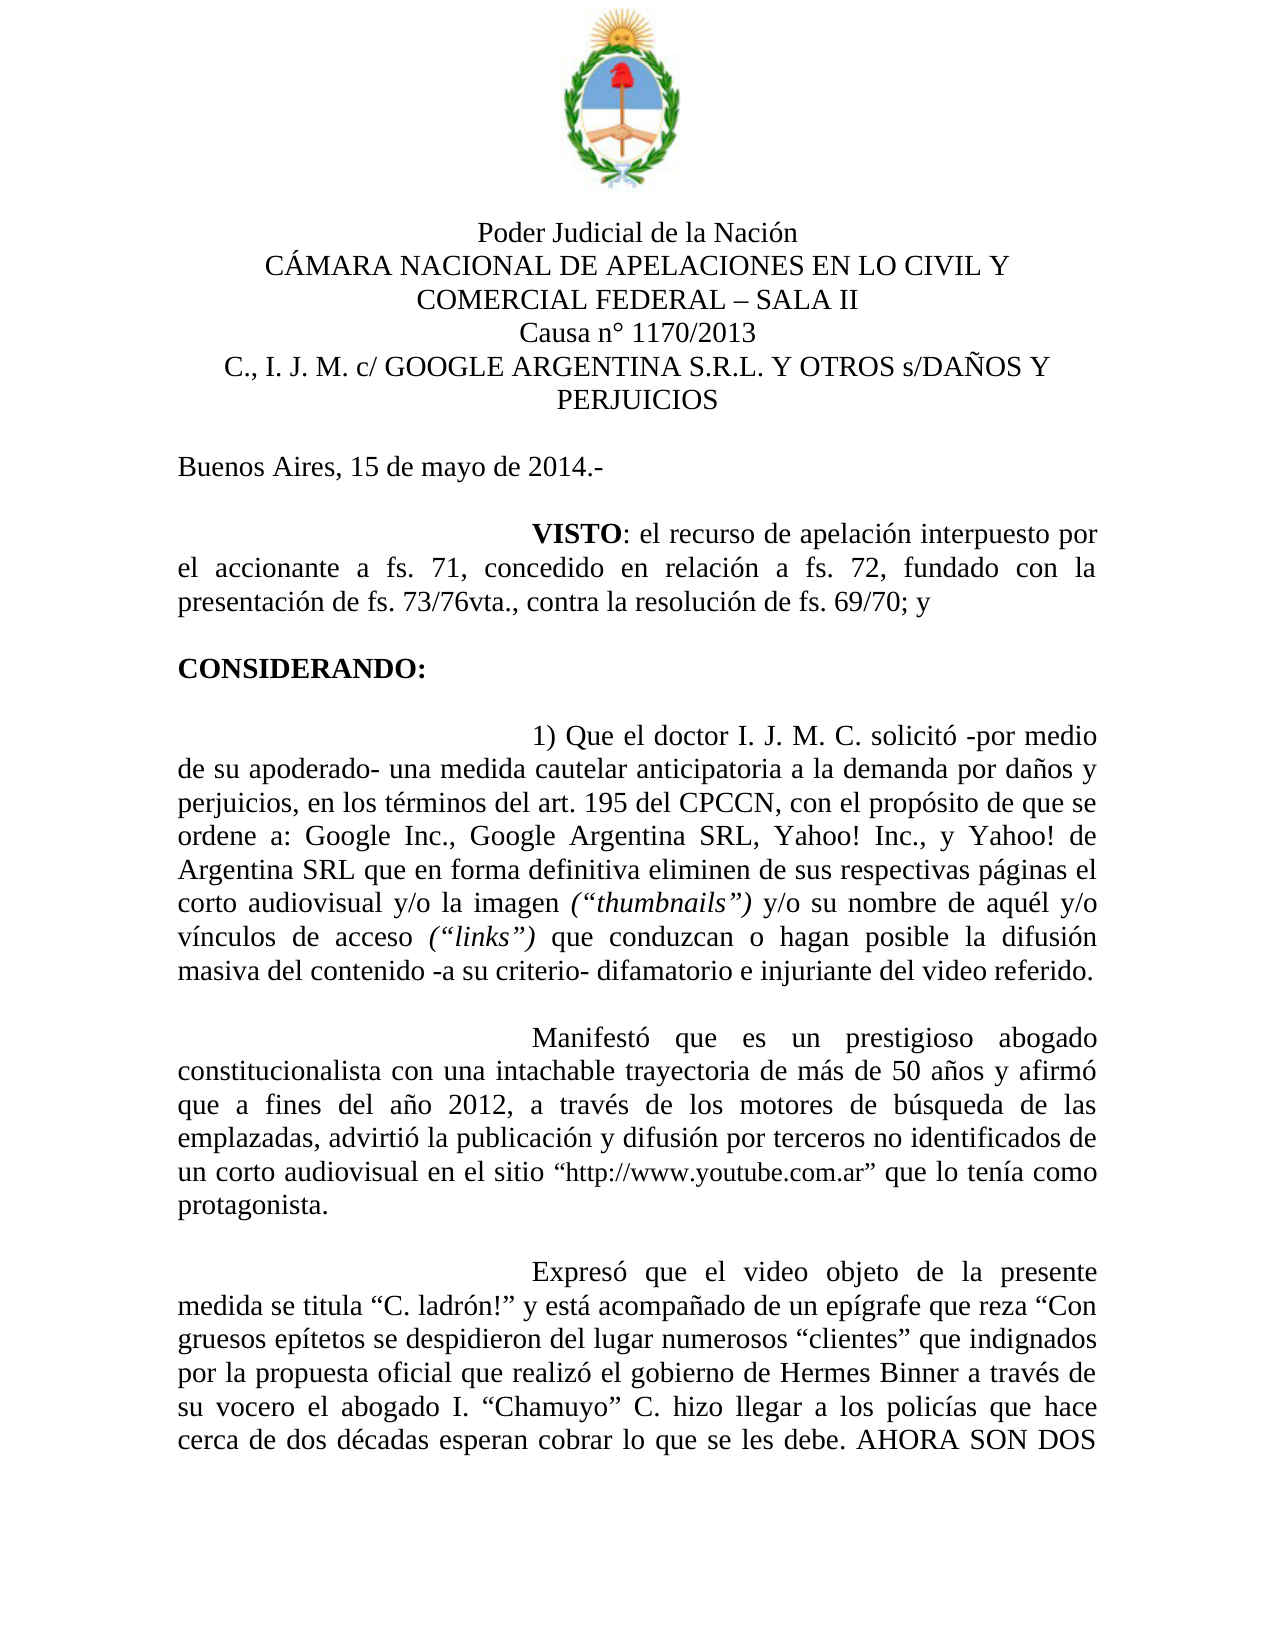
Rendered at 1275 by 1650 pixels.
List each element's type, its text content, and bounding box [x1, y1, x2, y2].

text Causa n° 1170/2013 [177, 315, 1098, 349]
text CÁMARA NACIONAL DE APELACIONES EN LO CIVIL Y COMERCIAL FEDERAL – SALA II [177, 248, 1098, 315]
text 1) Que el doctor I. J. M. C. solicitó -por medio de su apoderado- una medida cautelar anticipatoria a la demanda por daños y perjuicios, en los términos del art. 195 del CPCCN, con el propósito de que se ordene a: Google Inc., Google Argentina SRL, Yahoo! Inc., y Yahoo! de Argentina SRL que en forma definitiva eliminen de sus respectivas páginas el corto audiovisual y/o la imagen (“thumbnails”) y/o su nombre de aquél y/o vínculos de acceso (“links”) que conduzcan o hagan posible la difusión masiva del contenido -a su criterio- difamatorio e injuriante del video referido. [177, 718, 1098, 986]
text Poder Judicial de la Nación [177, 215, 1098, 248]
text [177, 1254, 1098, 1456]
text CONSIDERANDO: [177, 651, 1098, 684]
text C., I. J. M. c/ GOOGLE ARGENTINA S.R.L. Y OTROS s/DAÑOS Y PERJUICIOS [177, 349, 1098, 416]
text VISTO: el recurso de apelación interpuesto por el accionante a fs. 71, concedido en relación a fs. 72, fundado con la presentación de fs. 73/76vta., contra la resolución de fs. 69/70; y [177, 517, 1098, 617]
text Manifestó que es un prestigioso abogado constitucionalista con una intachable trayectoria de más de 50 años y afirmó que a fines del año 2012, a través de los motores de búsqueda de las emplazadas, advirtió la publicación y difusión por terceros no identificados de un corto audiovisual en el sitio “http://www.youtube.com.ar” que lo tenía como protagonista. [177, 1020, 1098, 1221]
text Buenos Aires, 15 de mayo de 2014.- [177, 449, 1098, 483]
